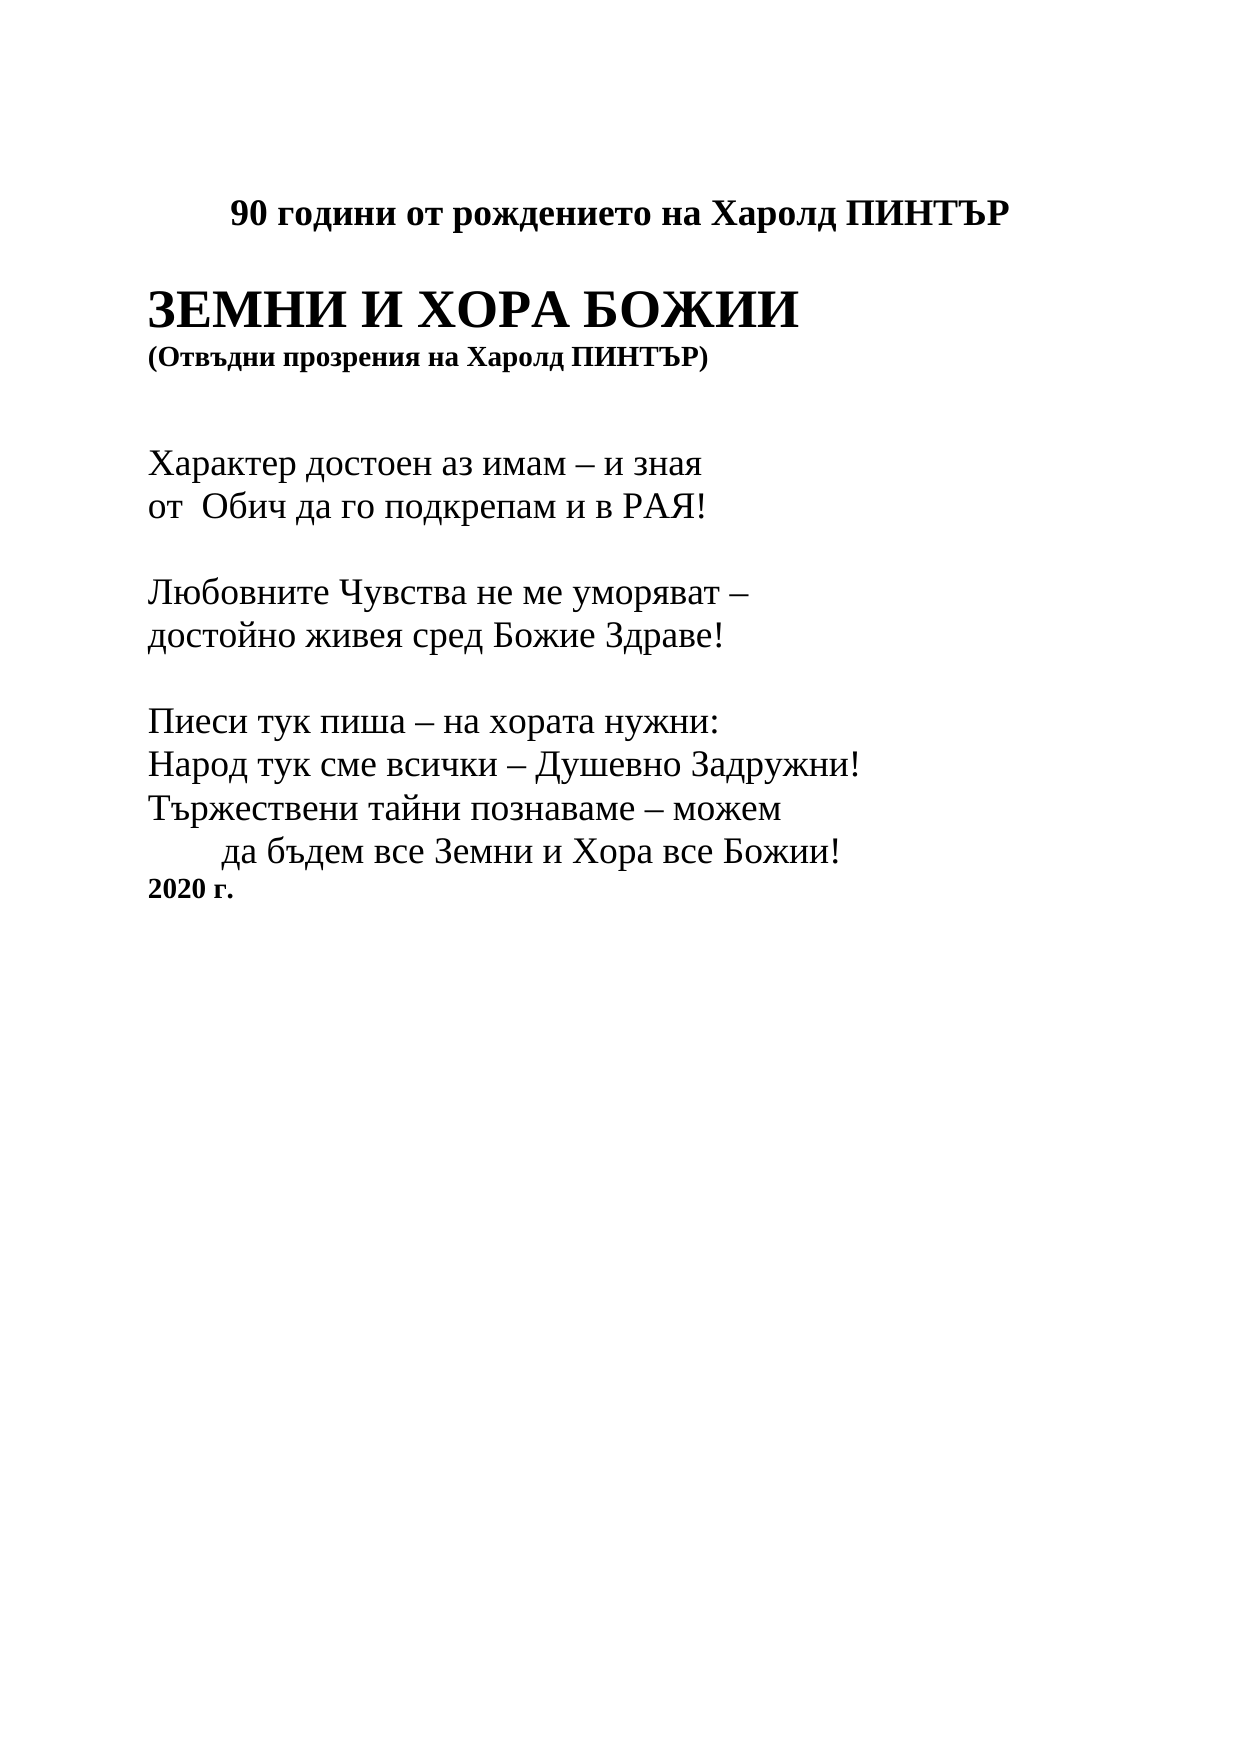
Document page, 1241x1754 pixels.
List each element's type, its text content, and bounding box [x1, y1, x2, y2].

text да бъдем все Земни и Хора все Божии! [148, 828, 1093, 871]
text Пиеси тук пиша – на хората нужни: [148, 699, 1093, 742]
text (Отвъдни прозрения на Харолд ПИНТЪР) [148, 339, 1093, 373]
text Народ тук сме всички – Душевно Задружни! [148, 742, 1093, 785]
text ЗЕМНИ И ХОРА БОЖИИ [148, 277, 1093, 339]
text 2020 г. [148, 871, 1093, 905]
text 90 години от рождението на Харолд ПИНТЪР [148, 191, 1093, 234]
text от Обич да го подкрепам и в РАЯ! [148, 483, 1093, 526]
text Тържествени тайни познаваме – можем [148, 785, 1093, 828]
text Характер достоен аз имам – и зная [148, 440, 1093, 483]
text Любовните Чувства не ме уморяват – [148, 569, 1093, 612]
text достойно живея сред Божие Здраве! [148, 612, 1093, 656]
